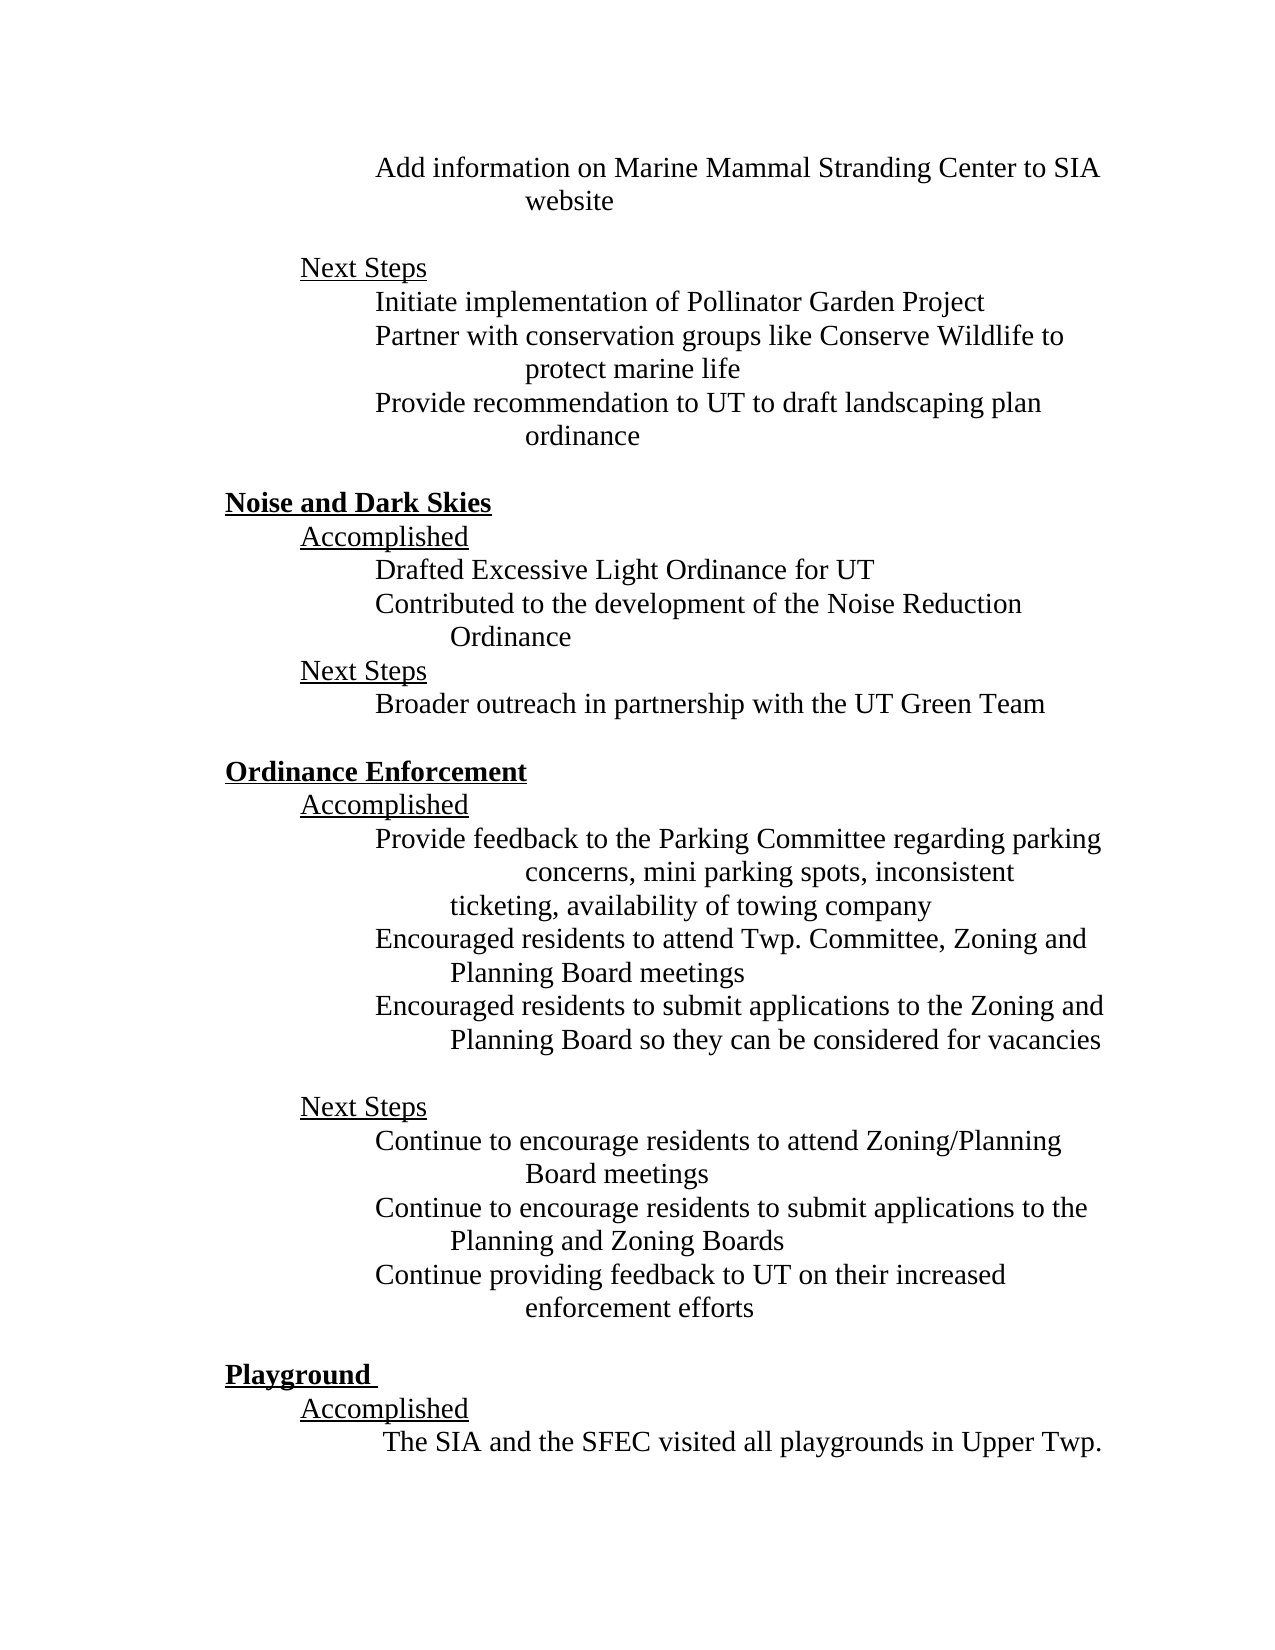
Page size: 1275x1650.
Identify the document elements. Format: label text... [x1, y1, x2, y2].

text Ordinance Enforcement [150, 754, 1125, 787]
text Noise and Dark Skies [150, 485, 1125, 519]
text Add information on Marine Mammal Stranding Center to SIA website [150, 150, 1125, 217]
text Accomplished [150, 787, 1125, 821]
text Partner with conservation groups like Conserve Wildlife to protect marine life [150, 318, 1125, 385]
text Drafted Excessive Light Ordinance for UT [150, 552, 1125, 586]
text Continue to encourage residents to attend Zoning/Planning Board meetings [150, 1123, 1125, 1190]
text Ordinance [150, 619, 1125, 653]
text ticketing, availability of towing company [150, 888, 1125, 921]
text The SIA and the SFEC visited all playgrounds in Upper Twp. [150, 1424, 1125, 1458]
text Planning and Zoning Boards [150, 1223, 1125, 1257]
text Next Steps [150, 251, 1125, 284]
text Provide feedback to the Parking Committee regarding parking concerns, mini parking spots, inconsistent [150, 821, 1125, 888]
text Contributed to the development of the Noise Reduction [150, 586, 1125, 619]
text Encouraged residents to attend Twp. Committee, Zoning and [150, 921, 1125, 955]
text Continue providing feedback to UT on their increased enforcement efforts [150, 1257, 1125, 1324]
text Initiate implementation of Pollinator Garden Project [150, 284, 1125, 318]
text Next Steps [150, 1089, 1125, 1123]
text Next Steps [150, 653, 1125, 687]
text Planning Board so they can be considered for vacancies [150, 1022, 1125, 1056]
text Broader outreach in partnership with the UT Green Team [150, 687, 1125, 720]
text Planning Board meetings [150, 955, 1125, 988]
text Provide recommendation to UT to draft landscaping plan ordinance [150, 385, 1125, 452]
text Encouraged residents to submit applications to the Zoning and [150, 988, 1125, 1022]
text Continue to encourage residents to submit applications to the [150, 1190, 1125, 1223]
text Accomplished [150, 1391, 1125, 1424]
text Playground [150, 1357, 1125, 1391]
text Accomplished [150, 519, 1125, 552]
